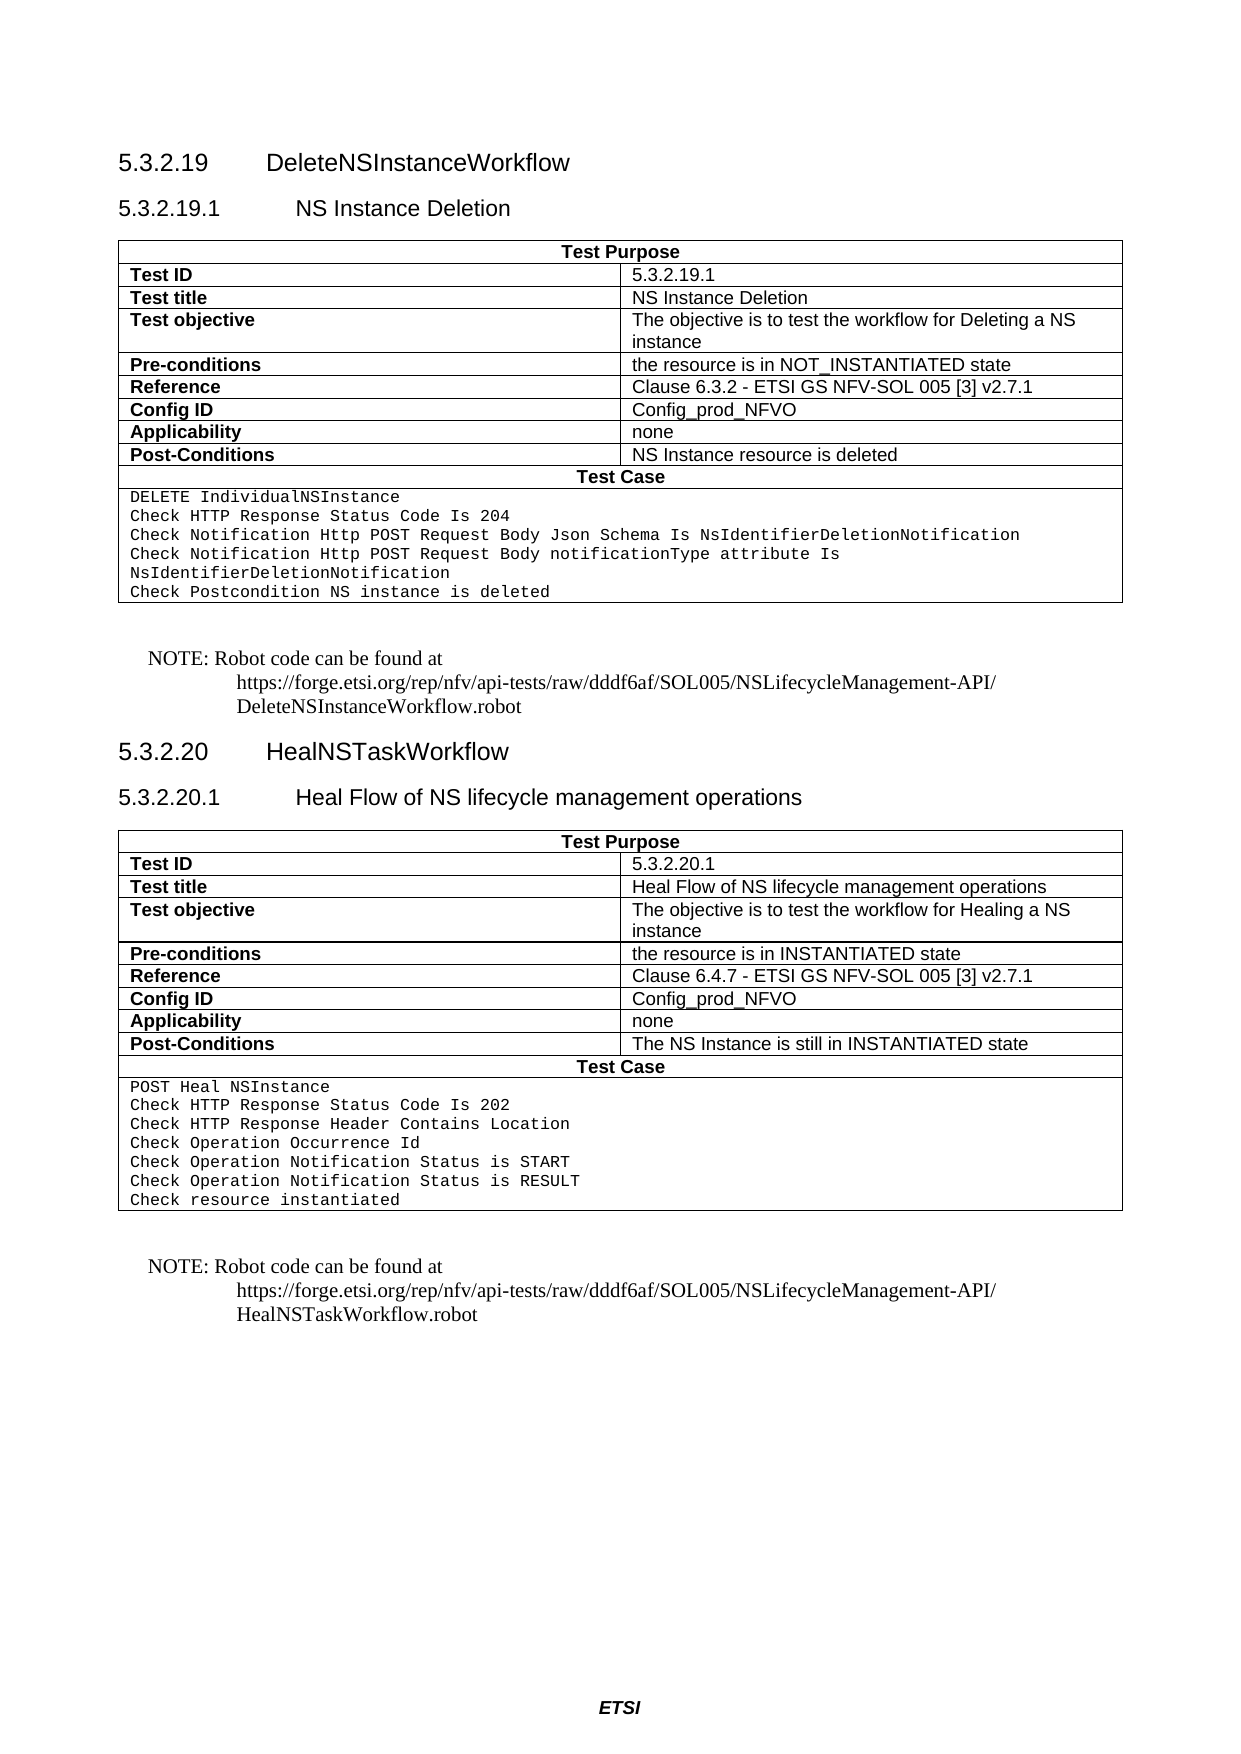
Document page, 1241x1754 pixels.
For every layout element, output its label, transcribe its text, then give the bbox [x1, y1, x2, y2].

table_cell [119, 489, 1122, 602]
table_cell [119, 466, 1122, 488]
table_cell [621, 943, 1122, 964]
text NOTE: Robot code can be found at https://forge.etsi.org/rep/nfv/api-tests/raw/dddf6af/SOL005/NSLifecycleManagement-API/DeleteNSInstanceWorkflow.robot [148, 646, 1122, 718]
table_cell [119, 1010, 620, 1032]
subtitle 5.3.2.19 DeleteNSInstanceWorkflow [118, 148, 1122, 176]
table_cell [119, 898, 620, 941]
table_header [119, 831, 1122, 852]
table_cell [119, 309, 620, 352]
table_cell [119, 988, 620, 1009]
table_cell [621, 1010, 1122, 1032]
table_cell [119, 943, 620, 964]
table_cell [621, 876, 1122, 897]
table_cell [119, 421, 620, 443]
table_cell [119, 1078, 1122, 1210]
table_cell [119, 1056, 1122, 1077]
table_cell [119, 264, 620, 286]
subtitle 5.3.2.20.1 Heal Flow of NS lifecycle management operations [118, 784, 1122, 811]
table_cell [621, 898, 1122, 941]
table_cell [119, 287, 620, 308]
subtitle 5.3.2.20 HealNSTaskWorkflow [118, 737, 1122, 766]
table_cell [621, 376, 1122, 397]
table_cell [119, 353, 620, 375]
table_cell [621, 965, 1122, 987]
subtitle 5.3.2.19.1 NS Instance Deletion [118, 195, 1122, 222]
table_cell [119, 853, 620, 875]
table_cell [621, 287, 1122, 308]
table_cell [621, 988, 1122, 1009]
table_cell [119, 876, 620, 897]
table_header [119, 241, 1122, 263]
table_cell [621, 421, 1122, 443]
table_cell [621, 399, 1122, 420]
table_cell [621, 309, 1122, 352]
text NOTE: Robot code can be found at https://forge.etsi.org/rep/nfv/api-tests/raw/dddf6af/SOL005/NSLifecycleManagement-API/HealNSTaskWorkflow.robot [148, 1254, 1122, 1326]
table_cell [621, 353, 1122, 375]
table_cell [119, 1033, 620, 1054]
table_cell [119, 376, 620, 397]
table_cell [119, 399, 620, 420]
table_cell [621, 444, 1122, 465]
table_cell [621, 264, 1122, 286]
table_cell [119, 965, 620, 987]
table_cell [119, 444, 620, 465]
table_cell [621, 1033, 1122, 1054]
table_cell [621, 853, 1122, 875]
